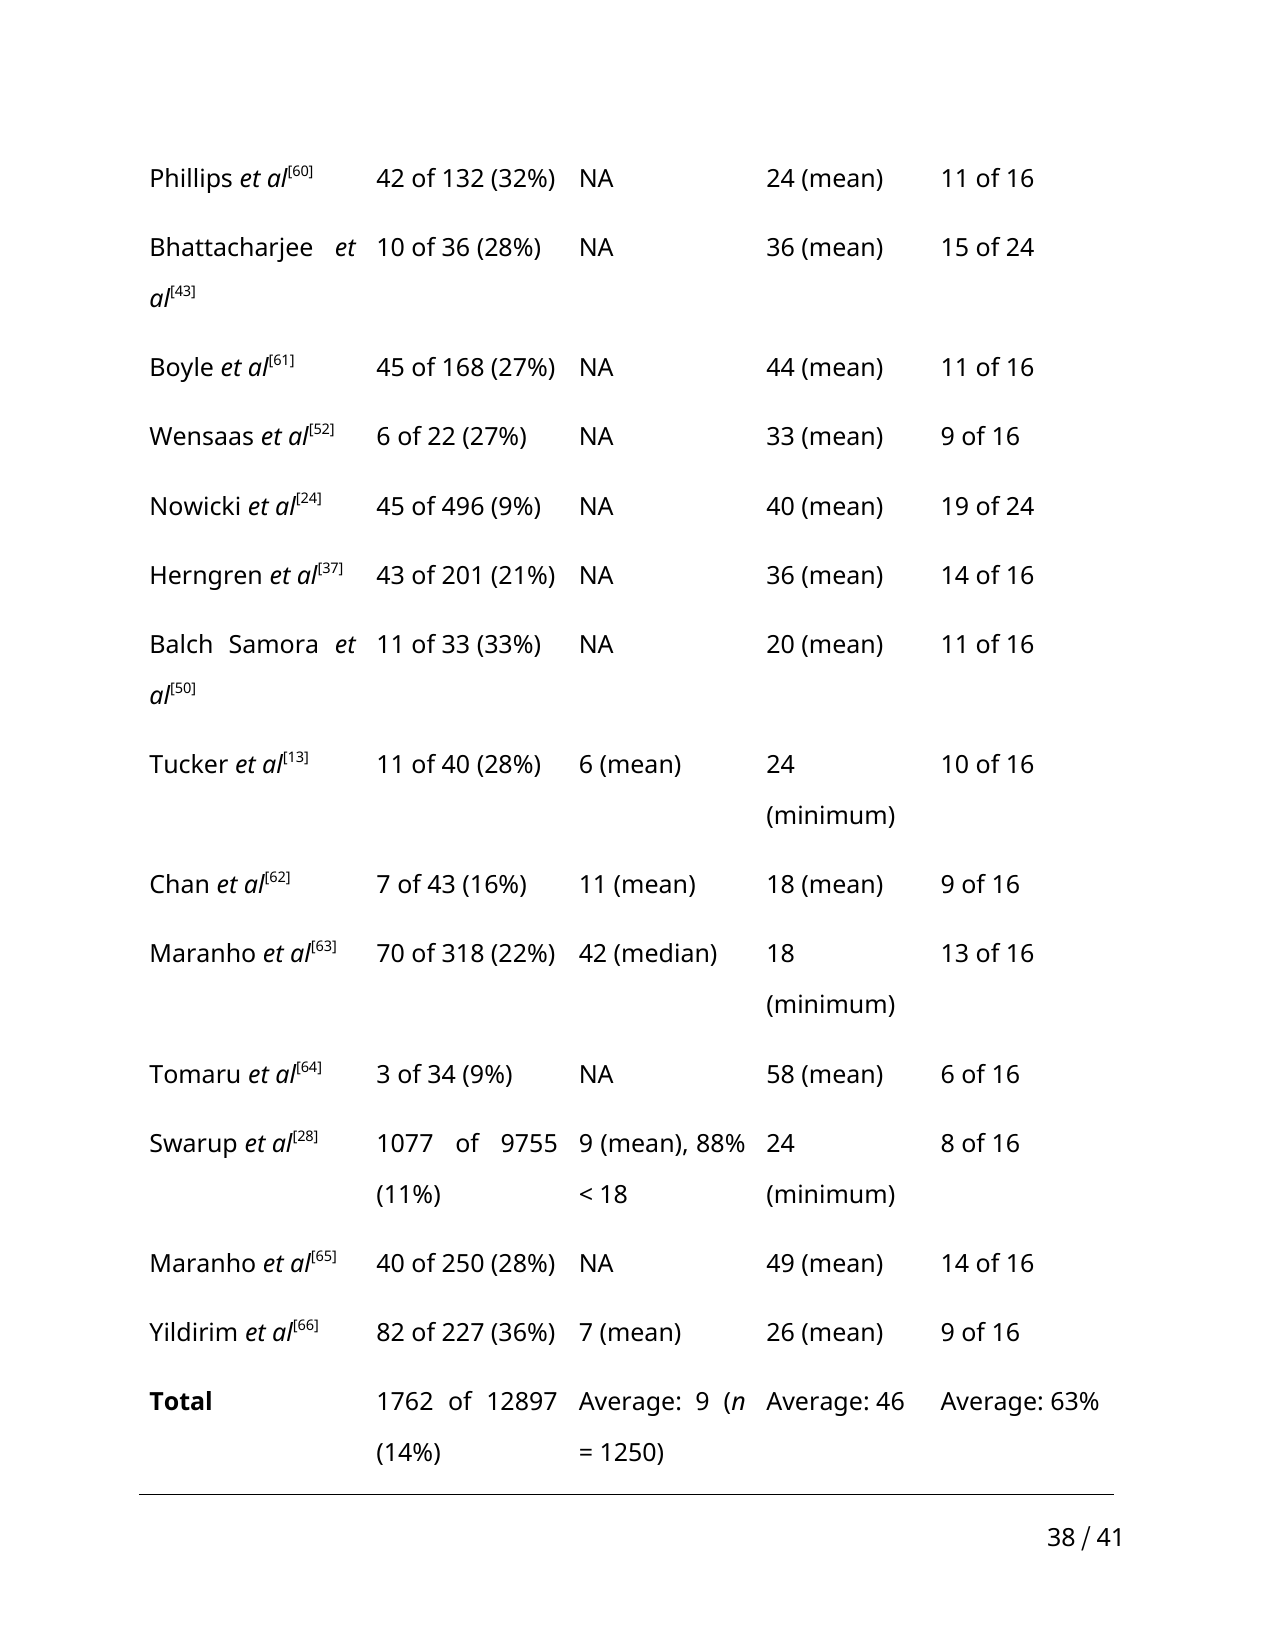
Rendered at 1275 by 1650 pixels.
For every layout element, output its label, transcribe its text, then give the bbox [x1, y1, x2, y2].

table_cell 58 (mean) [756, 1046, 929, 1115]
table_cell NA [568, 547, 756, 616]
table_cell 11 (mean) [568, 856, 756, 926]
table_cell Yildirim et al[66] [139, 1304, 366, 1373]
table_cell Swarup et al[28] [139, 1115, 366, 1235]
table_cell 24 (minimum) [756, 736, 929, 856]
table_cell 1077 of 9755 (11%) [366, 1115, 568, 1235]
table_cell 9 (mean), 88% < 18 [568, 1115, 756, 1235]
table_cell 11 of 40 (28%) [366, 736, 568, 856]
table_cell 13 of 16 [929, 926, 1114, 1046]
table_cell 45 of 168 (27%) [366, 339, 568, 408]
table_cell 44 (mean) [756, 339, 929, 408]
table_cell Chan et al[62] [139, 856, 366, 926]
table_cell 82 of 227 (36%) [366, 1304, 568, 1373]
table_cell Balch Samora et al[50] [139, 616, 366, 736]
table_cell 36 (mean) [756, 219, 929, 339]
table_cell 11 of 16 [929, 339, 1114, 408]
table_cell Average: 9 (n = 1250) [568, 1374, 756, 1494]
table_cell Phillips et al[60] [139, 150, 366, 219]
table_cell 9 of 16 [929, 1304, 1114, 1373]
table_cell 36 (mean) [756, 547, 929, 616]
table_cell 8 of 16 [929, 1115, 1114, 1235]
table_cell NA [568, 150, 756, 219]
table_cell 45 of 496 (9%) [366, 478, 568, 547]
table_cell Bhattacharjee et al[43] [139, 219, 366, 339]
table_cell 40 of 250 (28%) [366, 1235, 568, 1304]
table_cell Herngren et al[37] [139, 547, 366, 616]
table_cell NA [568, 478, 756, 547]
table_cell 24 (mean) [756, 150, 929, 219]
table_cell Average: 46 [756, 1374, 929, 1494]
table_cell Average: 63% [929, 1374, 1114, 1494]
table_cell 20 (mean) [756, 616, 929, 736]
table_cell Wensaas et al[52] [139, 409, 366, 478]
table_cell Total [139, 1374, 366, 1494]
table_cell NA [568, 339, 756, 408]
table_cell 14 of 16 [929, 1235, 1114, 1304]
table_cell Maranho et al[65] [139, 1235, 366, 1304]
table_cell 26 (mean) [756, 1304, 929, 1373]
table_cell 6 of 22 (27%) [366, 409, 568, 478]
table_cell 19 of 24 [929, 478, 1114, 547]
table_cell 10 of 36 (28%) [366, 219, 568, 339]
table_cell 15 of 24 [929, 219, 1114, 339]
table_cell NA [568, 616, 756, 736]
table_cell NA [568, 1046, 756, 1115]
table_cell 18 (minimum) [756, 926, 929, 1046]
table_cell 9 of 16 [929, 856, 1114, 926]
table_cell 42 (median) [568, 926, 756, 1046]
table_cell 10 of 16 [929, 736, 1114, 856]
table_cell Nowicki et al[24] [139, 478, 366, 547]
table_cell Tucker et al[13] [139, 736, 366, 856]
table_cell 43 of 201 (21%) [366, 547, 568, 616]
table_cell 14 of 16 [929, 547, 1114, 616]
table_cell NA [568, 409, 756, 478]
table_cell 1762 of 12897 (14%) [366, 1374, 568, 1494]
table_cell 7 of 43 (16%) [366, 856, 568, 926]
table_cell Tomaru et al[64] [139, 1046, 366, 1115]
table_cell 11 of 33 (33%) [366, 616, 568, 736]
table_cell 3 of 34 (9%) [366, 1046, 568, 1115]
table_cell 9 of 16 [929, 409, 1114, 478]
table_cell Boyle et al[61] [139, 339, 366, 408]
table_cell 49 (mean) [756, 1235, 929, 1304]
table_cell 33 (mean) [756, 409, 929, 478]
table_cell 11 of 16 [929, 150, 1114, 219]
table_cell 7 (mean) [568, 1304, 756, 1373]
table_cell 40 (mean) [756, 478, 929, 547]
table_cell 42 of 132 (32%) [366, 150, 568, 219]
table_cell Maranho et al[63] [139, 926, 366, 1046]
table_cell NA [568, 219, 756, 339]
table_cell NA [568, 1235, 756, 1304]
table_cell 11 of 16 [929, 616, 1114, 736]
table_cell 6 of 16 [929, 1046, 1114, 1115]
table_cell 70 of 318 (22%) [366, 926, 568, 1046]
table_cell 6 (mean) [568, 736, 756, 856]
table_cell 24 (minimum) [756, 1115, 929, 1235]
table_cell 18 (mean) [756, 856, 929, 926]
